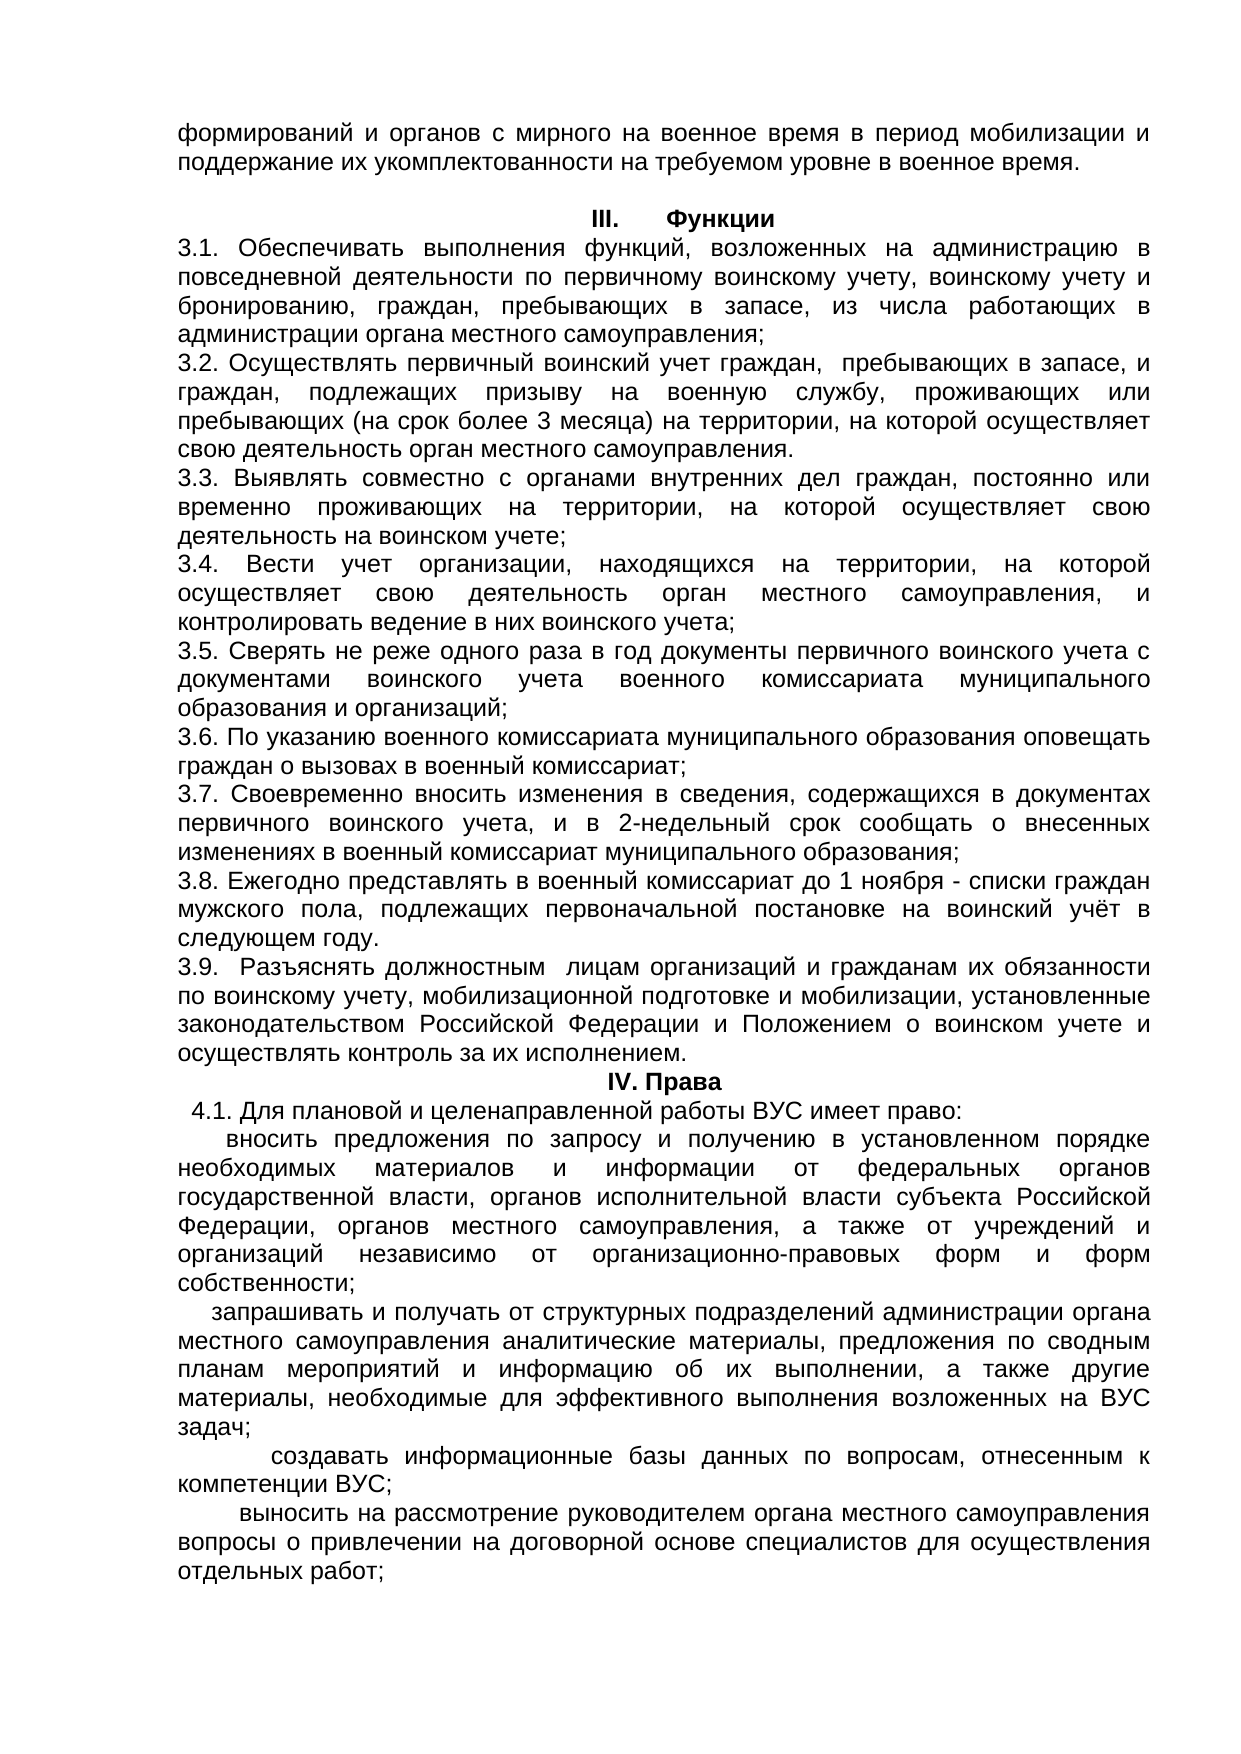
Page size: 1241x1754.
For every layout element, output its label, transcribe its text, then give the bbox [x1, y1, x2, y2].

list Функции [215, 204, 1152, 233]
text IV. Права [177, 1067, 1152, 1096]
text 3.4. Вести учет организации, находящихся на территории, на которой осуществляет свою деятельность орган местного самоуправления, и контролировать ведение в них воинского учета; [177, 549, 1152, 636]
text 3.2. Осуществлять первичный воинский учет граждан, пребывающих в запасе, и граждан, подлежащих призыву на военную службу, проживающих или пребывающих (на срок более 3 месяца) на территории, на которой осуществляет свою деятельность орган местного самоуправления. [177, 348, 1152, 463]
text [177, 118, 1152, 176]
text 3.9. Разъяснять должностным лицам организаций и гражданам их обязанности по воинскому учету, мобилизационной подготовке и мобилизации, установленные законодательством Российской Федерации и Положением о воинском учете и осуществлять контроль за их исполнением. [177, 952, 1152, 1067]
text выносить на рассмотрение руководителем органа местного самоуправления вопросы о привлечении на договорной основе специалистов для осуществления отдельных работ; [177, 1498, 1152, 1584]
text 3.3. Выявлять совместно с органами внутренних дел граждан, постоянно или временно проживающих на территории, на которой осуществляет свою деятельность на воинском учете; [177, 463, 1152, 549]
text 3.6. По указанию военного комиссариата муниципального образования оповещать граждан о вызовах в военный комиссариат; [177, 722, 1152, 779]
text 3.8. Ежегодно представлять в военный комиссариат до 1 ноября - списки граждан мужского пола, подлежащих первоначальной постановке на воинский учёт в следующем году. [177, 866, 1152, 952]
text вносить предложения по запросу и получению в установленном порядке необходимых материалов и информации от федеральных органов государственной власти, органов исполнительной власти субъекта Российской Федерации, органов местного самоуправления, а также от учреждений и организаций независимо от организационно-правовых форм и форм собственности; [177, 1124, 1152, 1297]
text 3.1. Обеспечивать выполнения функций, возложенных на администрацию в повседневной деятельности по первичному воинскому учету, воинскому учету и бронированию, граждан, пребывающих в запасе, из числа работающих в администрации органа местного самоуправления; [177, 233, 1152, 348]
text 3.5. Сверять не реже одного раза в год документы первичного воинского учета с документами воинского учета военного комиссариата муниципального образования и организаций; [177, 636, 1152, 722]
text запрашивать и получать от структурных подразделений администрации органа местного самоуправления аналитические материалы, предложения по сводным планам мероприятий и информацию об их выполнении, а также другие материалы, необходимые для эффективного выполнения возложенных на ВУС задач; [177, 1297, 1152, 1441]
text создавать информационные базы данных по вопросам, отнесенным к компетенции ВУС; [177, 1441, 1152, 1498]
text 3.7. Своевременно вносить изменения в сведения, содержащихся в документах первичного воинского учета, и в 2-недельный срок сообщать о внесенных изменениях в военный комиссариат муниципального образования; [177, 779, 1152, 866]
text 4.1. Для плановой и целенаправленной работы ВУС имеет право: [177, 1096, 1152, 1124]
